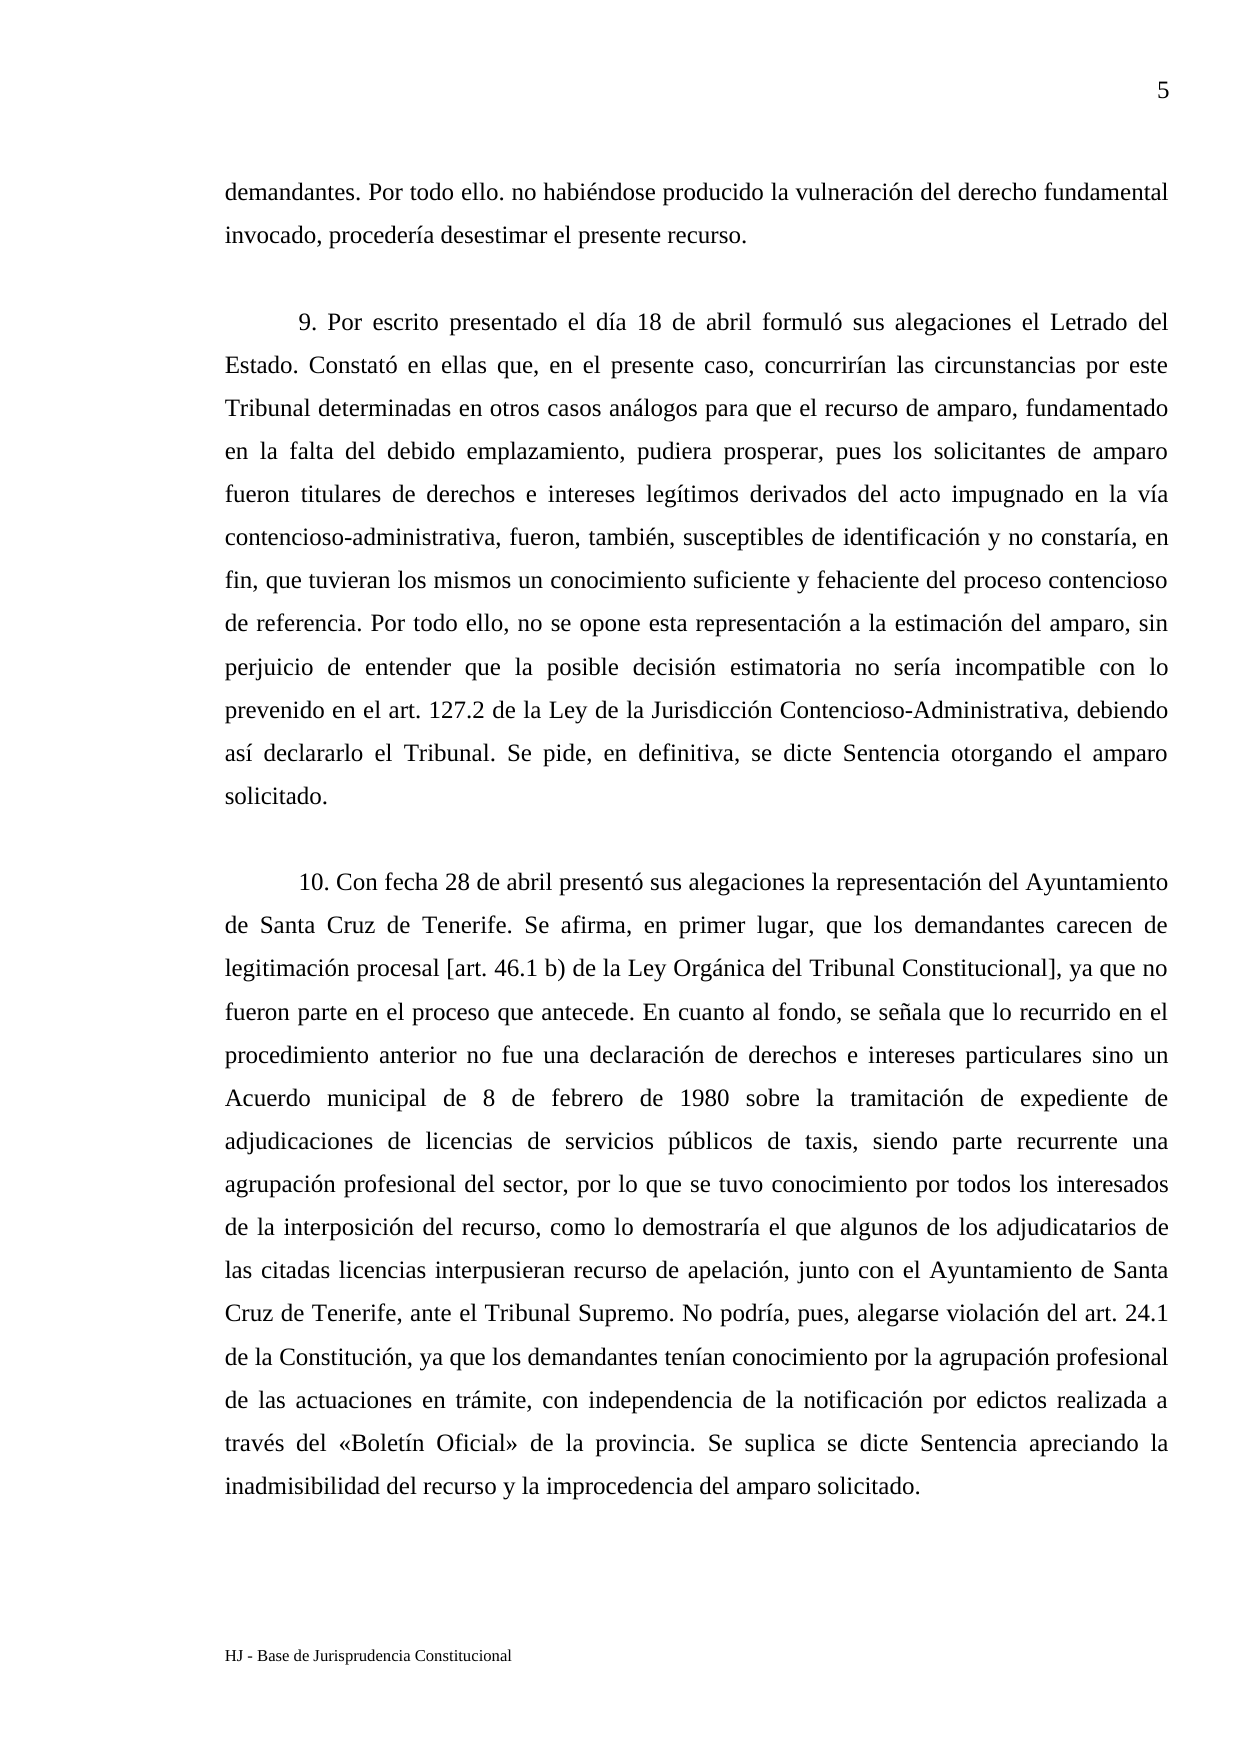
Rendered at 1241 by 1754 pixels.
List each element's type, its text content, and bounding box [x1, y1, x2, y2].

text 10. Con fecha 28 de abril presentó sus alegaciones la representación del Ayuntamiento de Santa Cruz de Tenerife. Se afirma, en primer lugar, que los demandantes carecen de legitimación procesal [art. 46.1 b) de la Ley Orgánica del Tribunal Constitucional], ya que no fueron parte en el proceso que antecede. En cuanto al fondo, se señala que lo recurrido en el procedimiento anterior no fue una declaración de derechos e intereses particulares sino un Acuerdo municipal de 8 de febrero de 1980 sobre la tramitación de expediente de adjudicaciones de licencias de servicios públicos de taxis, siendo parte recurrente una agrupación profesional del sector, por lo que se tuvo conocimiento por todos los interesados de la interposición del recurso, como lo demostraría el que algunos de los adjudicatarios de las citadas licencias interpusieran recurso de apelación, junto con el Ayuntamiento de Santa Cruz de Tenerife, ante el Tribunal Supremo. No podría, pues, alegarse violación del art. 24.1 de la Constitución, ya que los demandantes tenían conocimiento por la agrupación profesional de las actuaciones en trámite, con independencia de la notificación por edictos realizada a través del «Boletín Oficial» de la provincia. Se suplica se dicte Sentencia apreciando la inadmisibilidad del recurso y la improcedencia del amparo solicitado. [224, 867, 1169, 1500]
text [224, 177, 1169, 249]
text 9. Por escrito presentado el día 18 de abril formuló sus alegaciones el Letrado del Estado. Constató en ellas que, en el presente caso, concurrirían las circunstancias por este Tribunal determinadas en otros casos análogos para que el recurso de amparo, fundamentado en la falta del debido emplazamiento, pudiera prosperar, pues los solicitantes de amparo fueron titulares de derechos e intereses legítimos derivados del acto impugnado en la vía contencioso-administrativa, fueron, también, susceptibles de identificación y no constaría, en fin, que tuvieran los mismos un conocimiento suficiente y fehaciente del proceso contencioso de referencia. Por todo ello, no se opone esta representación a la estimación del amparo, sin perjuicio de entender que la posible decisión estimatoria no sería incompatible con lo prevenido en el art. 127.2 de la Ley de la Jurisdicción Contencioso-Administrativa, debiendo así declararlo el Tribunal. Se pide, en definitiva, se dicte Sentencia otorgando el amparo solicitado. [224, 307, 1169, 810]
